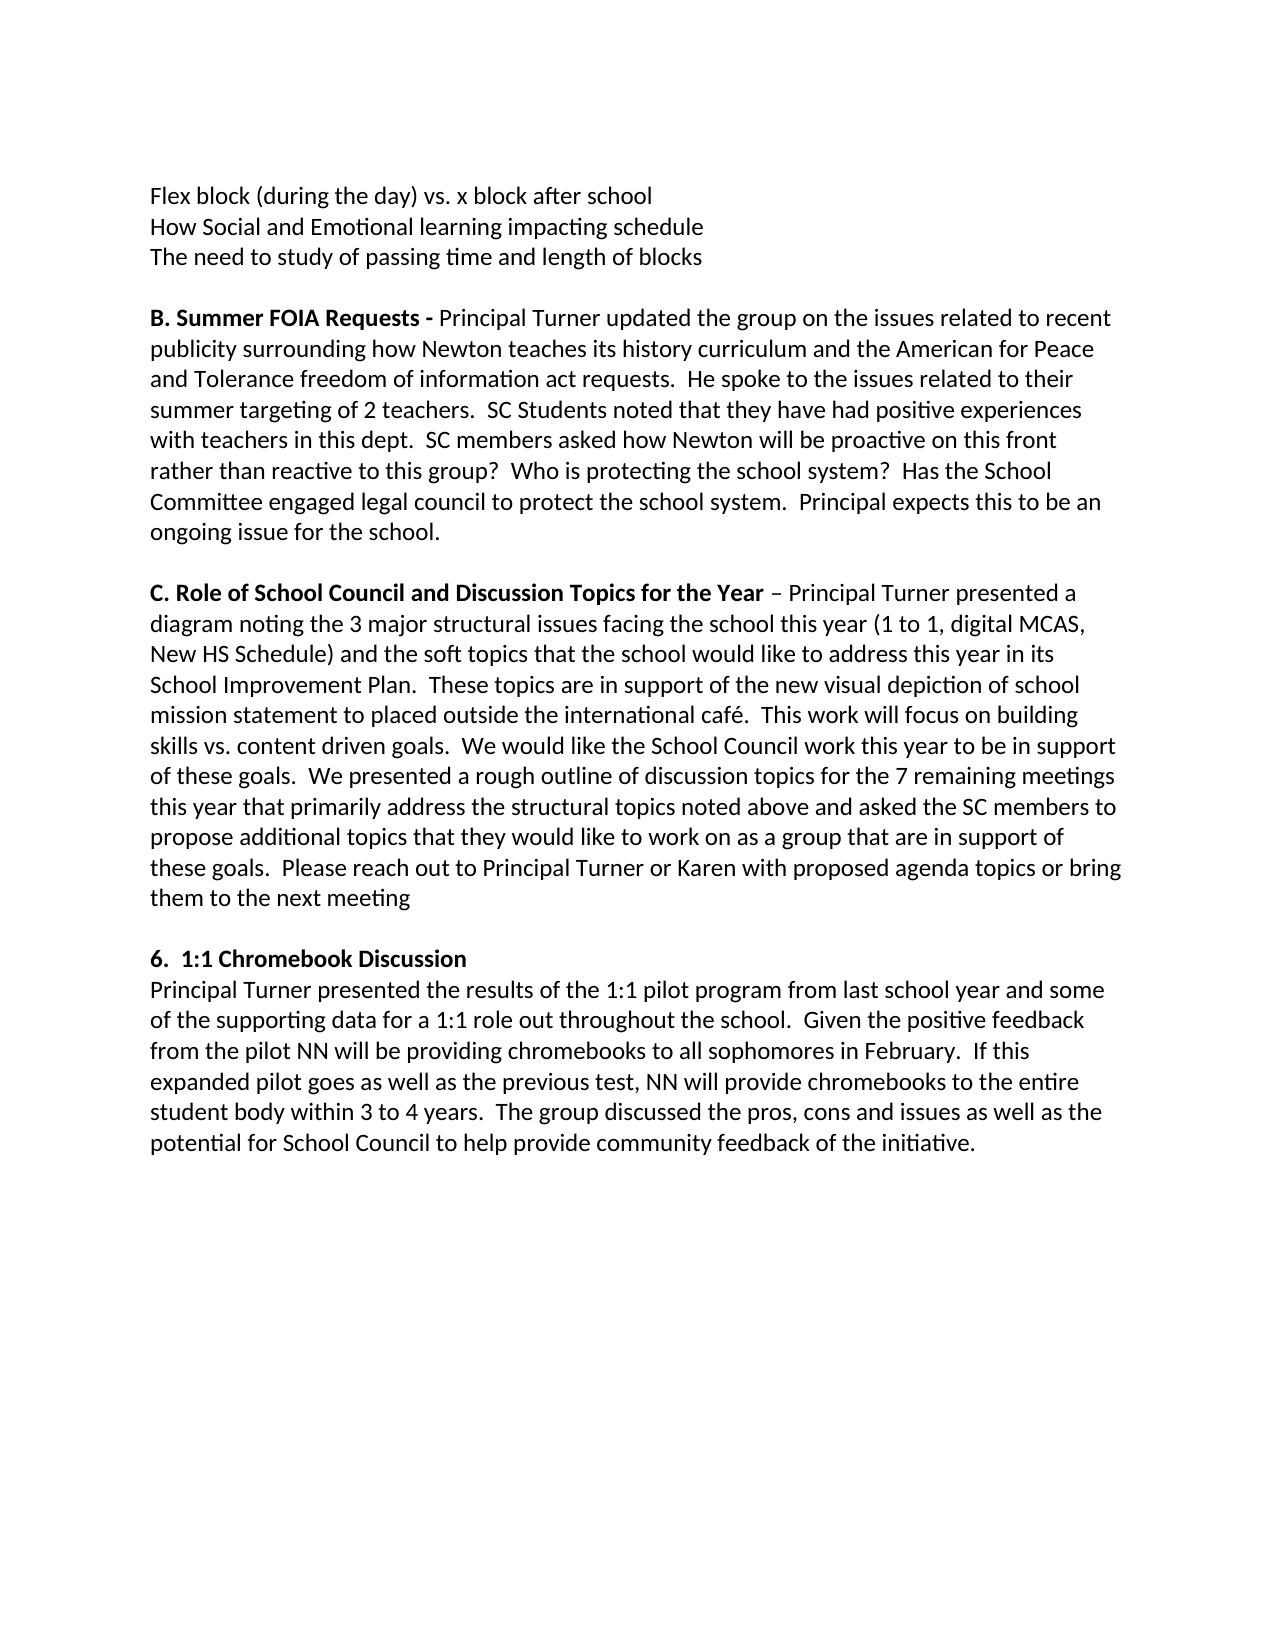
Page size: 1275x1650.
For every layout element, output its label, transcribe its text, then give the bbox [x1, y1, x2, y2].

text How Social and Emotional learning impacting schedule [150, 211, 1125, 242]
text 6. 1:1 Chromebook Discussion [150, 943, 1125, 974]
text Flex block (during the day) vs. x block after school [150, 181, 1125, 211]
text Principal Turner presented the results of the 1:1 pilot program from last school year and some of the supporting data for a 1:1 role out throughout the school. Given the positive feedback from the pilot NN will be providing chromebooks to all sophomores in February. If this expanded pilot goes as well as the previous test, NN will provide chromebooks to the entire student body within 3 to 4 years. The group discussed the pros, cons and issues as well as the potential for School Council to help provide community feedback of the initiative. [150, 974, 1125, 1157]
text B. Summer FOIA Requests - Principal Turner updated the group on the issues related to recent publicity surrounding how Newton teaches its history curriculum and the American for Peace and Tolerance freedom of information act requests. He spoke to the issues related to their summer targeting of 2 teachers. SC Students noted that they have had positive experiences with teachers in this dept. SC members asked how Newton will be proactive on this front rather than reactive to this group? Who is protecting the school system? Has the School Committee engaged legal council to protect the school system. Principal expects this to be an ongoing issue for the school. [150, 303, 1125, 547]
text The need to study of passing time and length of blocks [150, 242, 1125, 272]
text C. Role of School Council and Discussion Topics for the Year – Principal Turner presented a diagram noting the 3 major structural issues facing the school this year (1 to 1, digital MCAS, New HS Schedule) and the soft topics that the school would like to address this year in its School Improvement Plan. These topics are in support of the new visual depiction of school mission statement to placed outside the international café. This work will focus on building skills vs. content driven goals. We would like the School Council work this year to be in support of these goals. We presented a rough outline of discussion topics for the 7 remaining meetings this year that primarily address the structural topics noted above and asked the SC members to propose additional topics that they would like to work on as a group that are in support of these goals. Please reach out to Principal Turner or Karen with proposed agenda topics or bring them to the next meeting [150, 577, 1125, 913]
